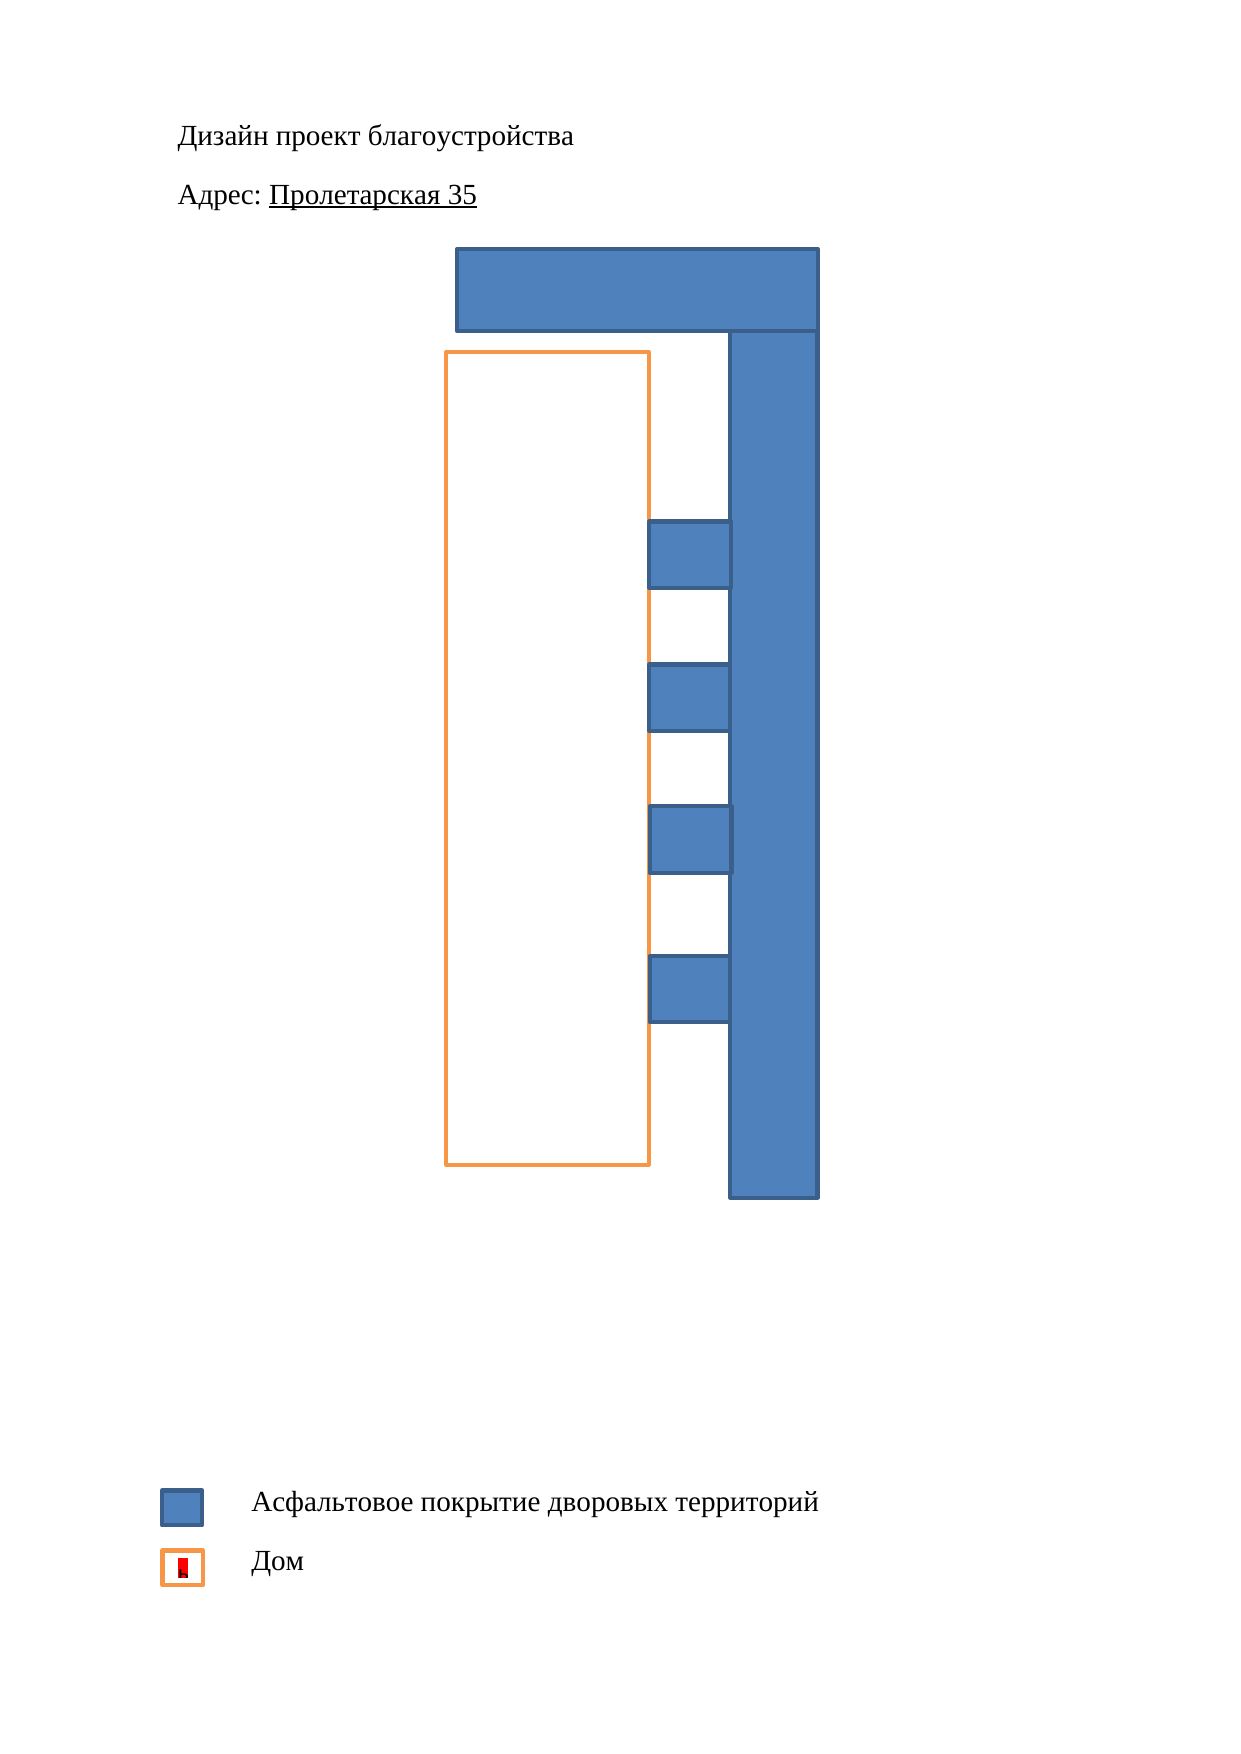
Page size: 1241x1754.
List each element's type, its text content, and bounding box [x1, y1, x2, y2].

text Асфальтовое покрытие дворовых территорий [177, 1484, 1152, 1517]
text Дом [177, 1543, 1152, 1577]
text Дизайн проект благоустройства [177, 118, 1152, 152]
text Адрес: Пролетарская 35 [177, 177, 1152, 211]
